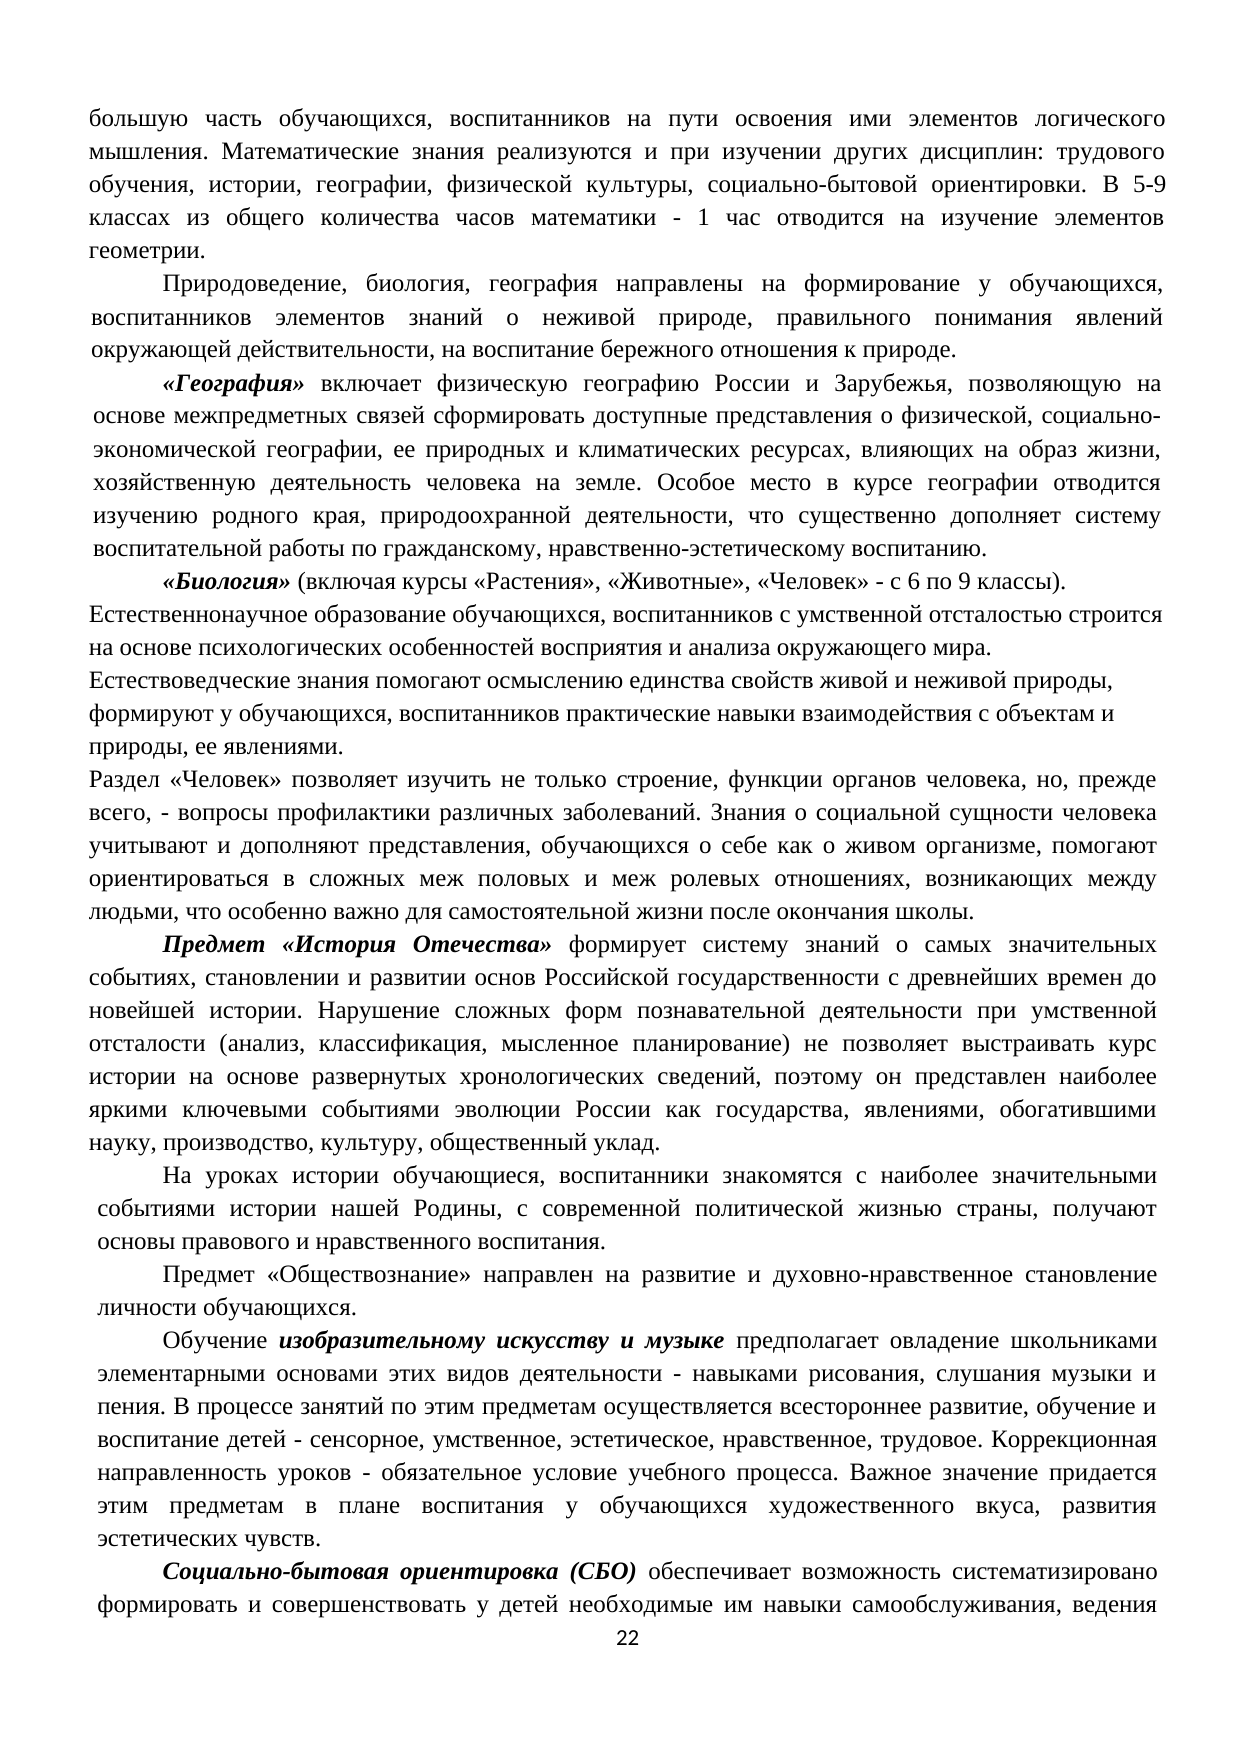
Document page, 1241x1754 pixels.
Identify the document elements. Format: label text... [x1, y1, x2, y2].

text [89, 103, 1166, 264]
text «Биология» (включая курсы «Растения», «Животные», «Человек» - с 6 по 9 классы). Естественнонаучное образование обучающихся, воспитанников с умственной отсталостью строится на основе психологических особенностей восприятия и анализа окружающего мира. Естествоведческие знания помогают осмыслению единства свойств живой и неживой природы, формируют у обучающихся, воспитанников практические навыки взаимодействия с объектам и природы, ее явлениями. [89, 566, 1166, 759]
text Предмет «Обществознание» направлен на развитие и духовно-нравственное становление личности обучающихся. [97, 1259, 1158, 1321]
text Природоведение, биология, география направлены на формирование у обучающихся, воспитанников элементов знаний о неживой природе, правильного понимания явлений окружающей действительности, на воспитание бережного отношения к природе. [91, 268, 1164, 363]
text На уроках истории обучающиеся, воспитанники знакомятся с наиболее значительными событиями истории нашей Родины, с современной политической жизнью страны, получают основы правового и нравственного воспитания. [97, 1160, 1158, 1255]
text Раздел «Человек» позволяет изучить не только строение, функции органов человека, но, прежде всего, - вопросы профилактики различных заболеваний. Знания о социальной сущности человека учитывают и дополняют представления, обучающихся о себе как о живом организме, помогают ориентироваться в сложных меж половых и меж ролевых отношениях, возникающих между людьми, что особенно важно для самостоятельной жизни после окончания школы. [89, 764, 1158, 925]
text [97, 1556, 1158, 1618]
text Предмет «История Отечества» формирует систему знаний о самых значительных событиях, становлении и развитии основ Российской государственности с древнейших времен до новейшей истории. Нарушение сложных форм познавательной деятельности при умственной отсталости (анализ, классификация, мысленное планирование) не позволяет выстраивать курс истории на основе развернутых хронологических сведений, поэтому он представлен наиболее яркими ключевыми событиями эволюции России как государства, явлениями, обогатившими науку, производство, культуру, общественный уклад. [89, 929, 1158, 1156]
text Обучение изобразительному искусству и музыке предполагает овладение школьниками элементарными основами этих видов деятельности - навыками рисования, слушания музыки и пения. В процессе занятий по этим предметам осуществляется всестороннее развитие, обучение и воспитание детей - сенсорное, умственное, эстетическое, нравственное, трудовое. Коррекционная направленность уроков - обязательное условие учебного процесса. Важное значение придается этим предметам в плане воспитания у обучающихся художественного вкуса, развития эстетических чувств. [97, 1325, 1158, 1552]
text «География» включает физическую географию России и Зарубежья, позволяющую на основе межпредметных связей сформировать доступные представления о физической, социально-экономической географии, ее природных и климатических ресурсах, влияющих на образ жизни, хозяйственную деятельность человека на земле. Особое место в курсе географии отводится изучению родного края, природоохранной деятельности, что существенно дополняет систему воспитательной работы по гражданскому, нравственно-эстетическому воспитанию. [93, 368, 1162, 561]
